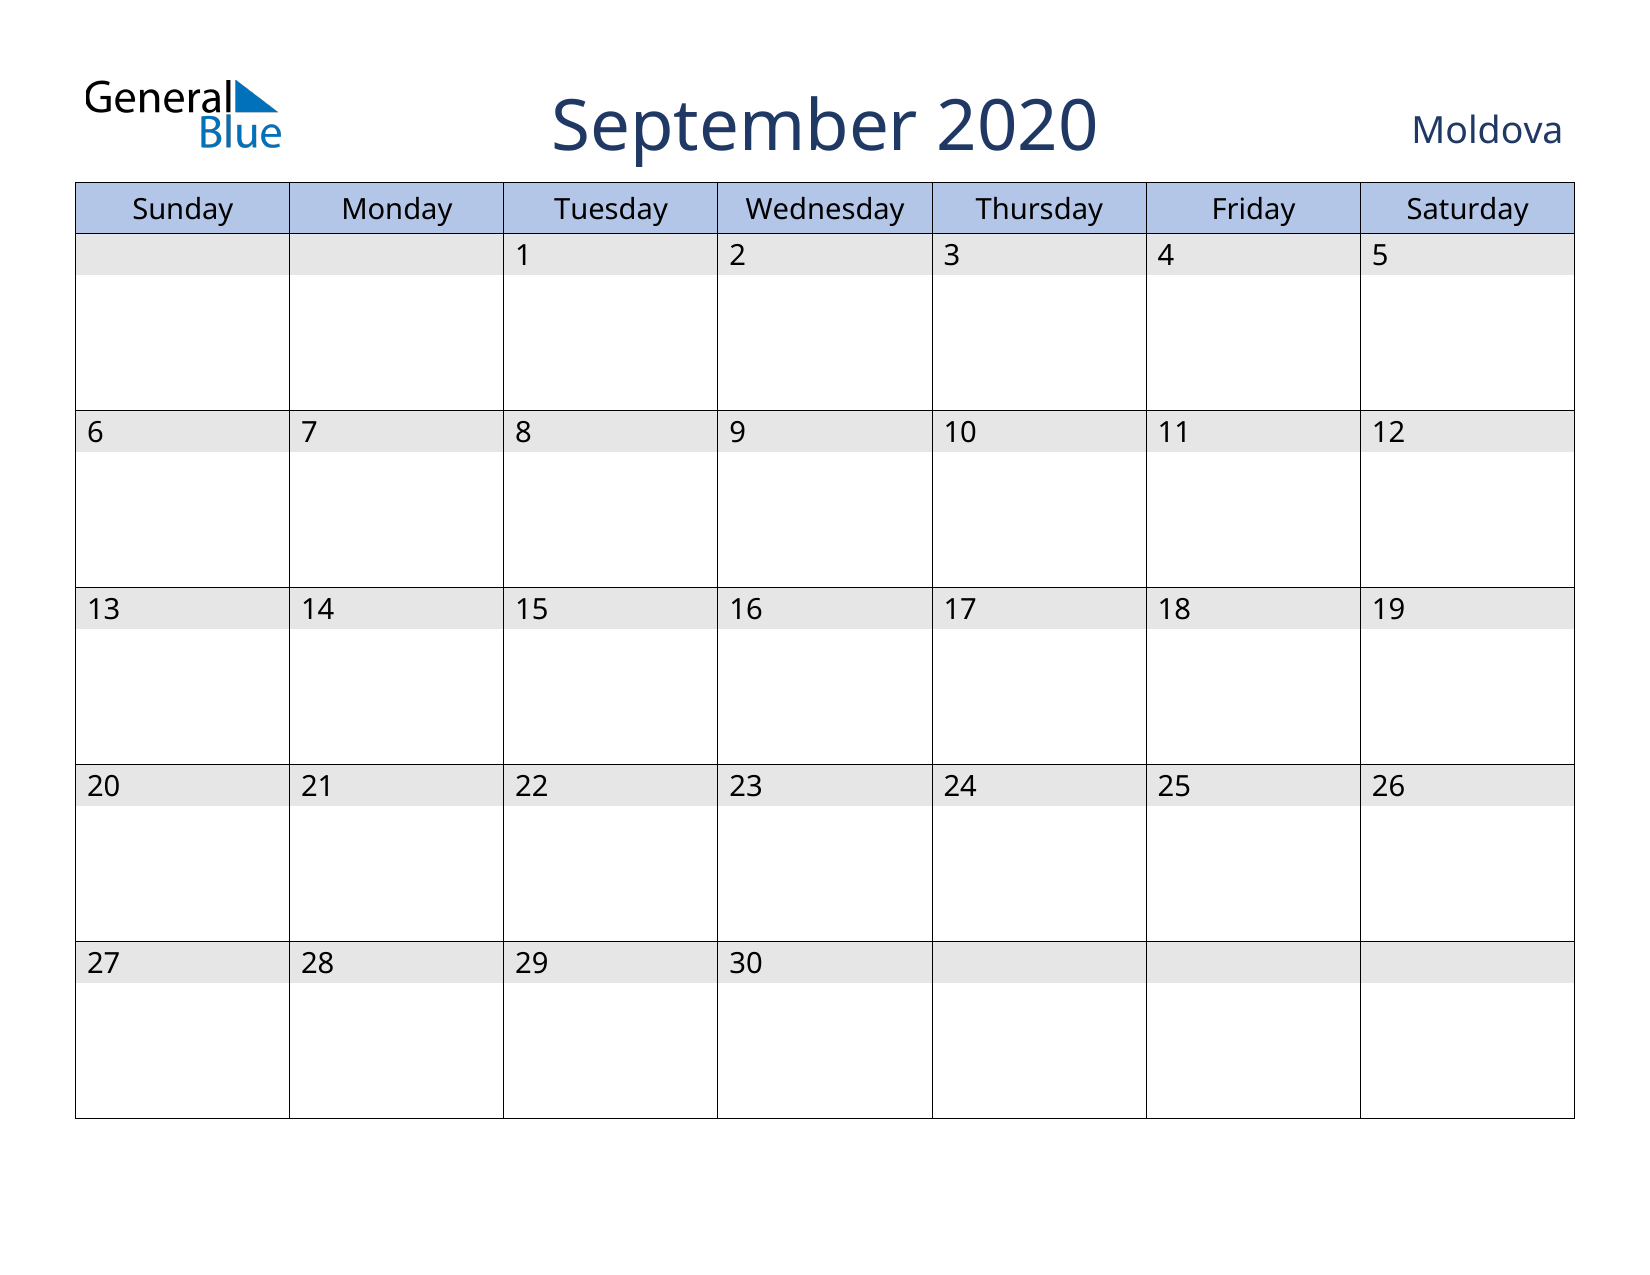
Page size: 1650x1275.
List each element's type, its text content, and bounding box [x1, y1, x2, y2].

table_cell 27 [76, 942, 289, 983]
table_cell Thursday [933, 183, 1146, 233]
table_cell 8 [504, 411, 717, 452]
table_cell [504, 275, 717, 410]
table_cell [1361, 275, 1574, 410]
table_cell 25 [1147, 765, 1360, 806]
table_cell [76, 234, 289, 275]
table_cell [718, 275, 932, 410]
table_cell 15 [504, 588, 717, 629]
table_cell Friday [1147, 183, 1360, 233]
table_cell 6 [76, 411, 289, 452]
table_cell 28 [290, 942, 503, 983]
table_cell 5 [1361, 234, 1574, 275]
table_cell [290, 983, 503, 1118]
table_cell 23 [718, 765, 932, 806]
table_cell 24 [933, 765, 1146, 806]
table_cell [933, 942, 1146, 983]
table_cell [1147, 806, 1360, 941]
table_cell 7 [290, 411, 503, 452]
table_cell 3 [933, 234, 1146, 275]
table_cell [290, 234, 503, 275]
table_cell [933, 452, 1146, 587]
table_cell Saturday [1361, 183, 1574, 233]
table_cell [933, 629, 1146, 764]
table_cell 10 [933, 411, 1146, 452]
table_cell 29 [504, 942, 717, 983]
table_cell [718, 452, 932, 587]
table_cell [504, 806, 717, 941]
table_cell [1147, 629, 1360, 764]
table_cell [1147, 452, 1360, 587]
table_cell 22 [504, 765, 717, 806]
table_cell 18 [1147, 588, 1360, 629]
table_cell 26 [1361, 765, 1574, 806]
table_cell [290, 275, 503, 410]
table_header September 2020 [504, 75, 1146, 182]
table_cell Tuesday [504, 183, 717, 233]
table_cell [76, 629, 289, 764]
table_cell [76, 275, 289, 410]
table_header [76, 75, 503, 182]
table_cell [290, 452, 503, 587]
table_cell 21 [290, 765, 503, 806]
table_cell [290, 629, 503, 764]
table_cell [1361, 942, 1574, 983]
table_cell Wednesday [718, 183, 932, 233]
table_header Moldova [1146, 75, 1574, 182]
table_cell [718, 629, 932, 764]
table_cell 14 [290, 588, 503, 629]
table_cell [718, 983, 932, 1118]
table_cell [933, 983, 1146, 1118]
table_cell 11 [1147, 411, 1360, 452]
table_cell [504, 452, 717, 587]
table_cell 17 [933, 588, 1146, 629]
table_cell [718, 806, 932, 941]
table_cell 4 [1147, 234, 1360, 275]
table_cell 1 [504, 234, 717, 275]
table_cell [76, 983, 289, 1118]
table_cell 20 [76, 765, 289, 806]
table_cell [290, 806, 503, 941]
table_cell [933, 275, 1146, 410]
table_cell [504, 983, 717, 1118]
table_cell 19 [1361, 588, 1574, 629]
table_cell [1147, 275, 1360, 410]
table_cell Sunday [76, 183, 289, 233]
table_cell [1361, 452, 1574, 587]
table_cell [76, 806, 289, 941]
table_cell [1361, 983, 1574, 1118]
table_cell 12 [1361, 411, 1574, 452]
picture [86, 80, 281, 148]
table_cell [1147, 983, 1360, 1118]
table_cell 30 [718, 942, 932, 983]
table_cell 13 [76, 588, 289, 629]
table_cell [504, 629, 717, 764]
table_cell 16 [718, 588, 932, 629]
table_cell 2 [718, 234, 932, 275]
table_cell [933, 806, 1146, 941]
table_cell Monday [290, 183, 503, 233]
table_cell 9 [718, 411, 932, 452]
table_cell [1147, 942, 1360, 983]
table_cell [76, 452, 289, 587]
table_cell [1361, 806, 1574, 941]
table_cell [1361, 629, 1574, 764]
